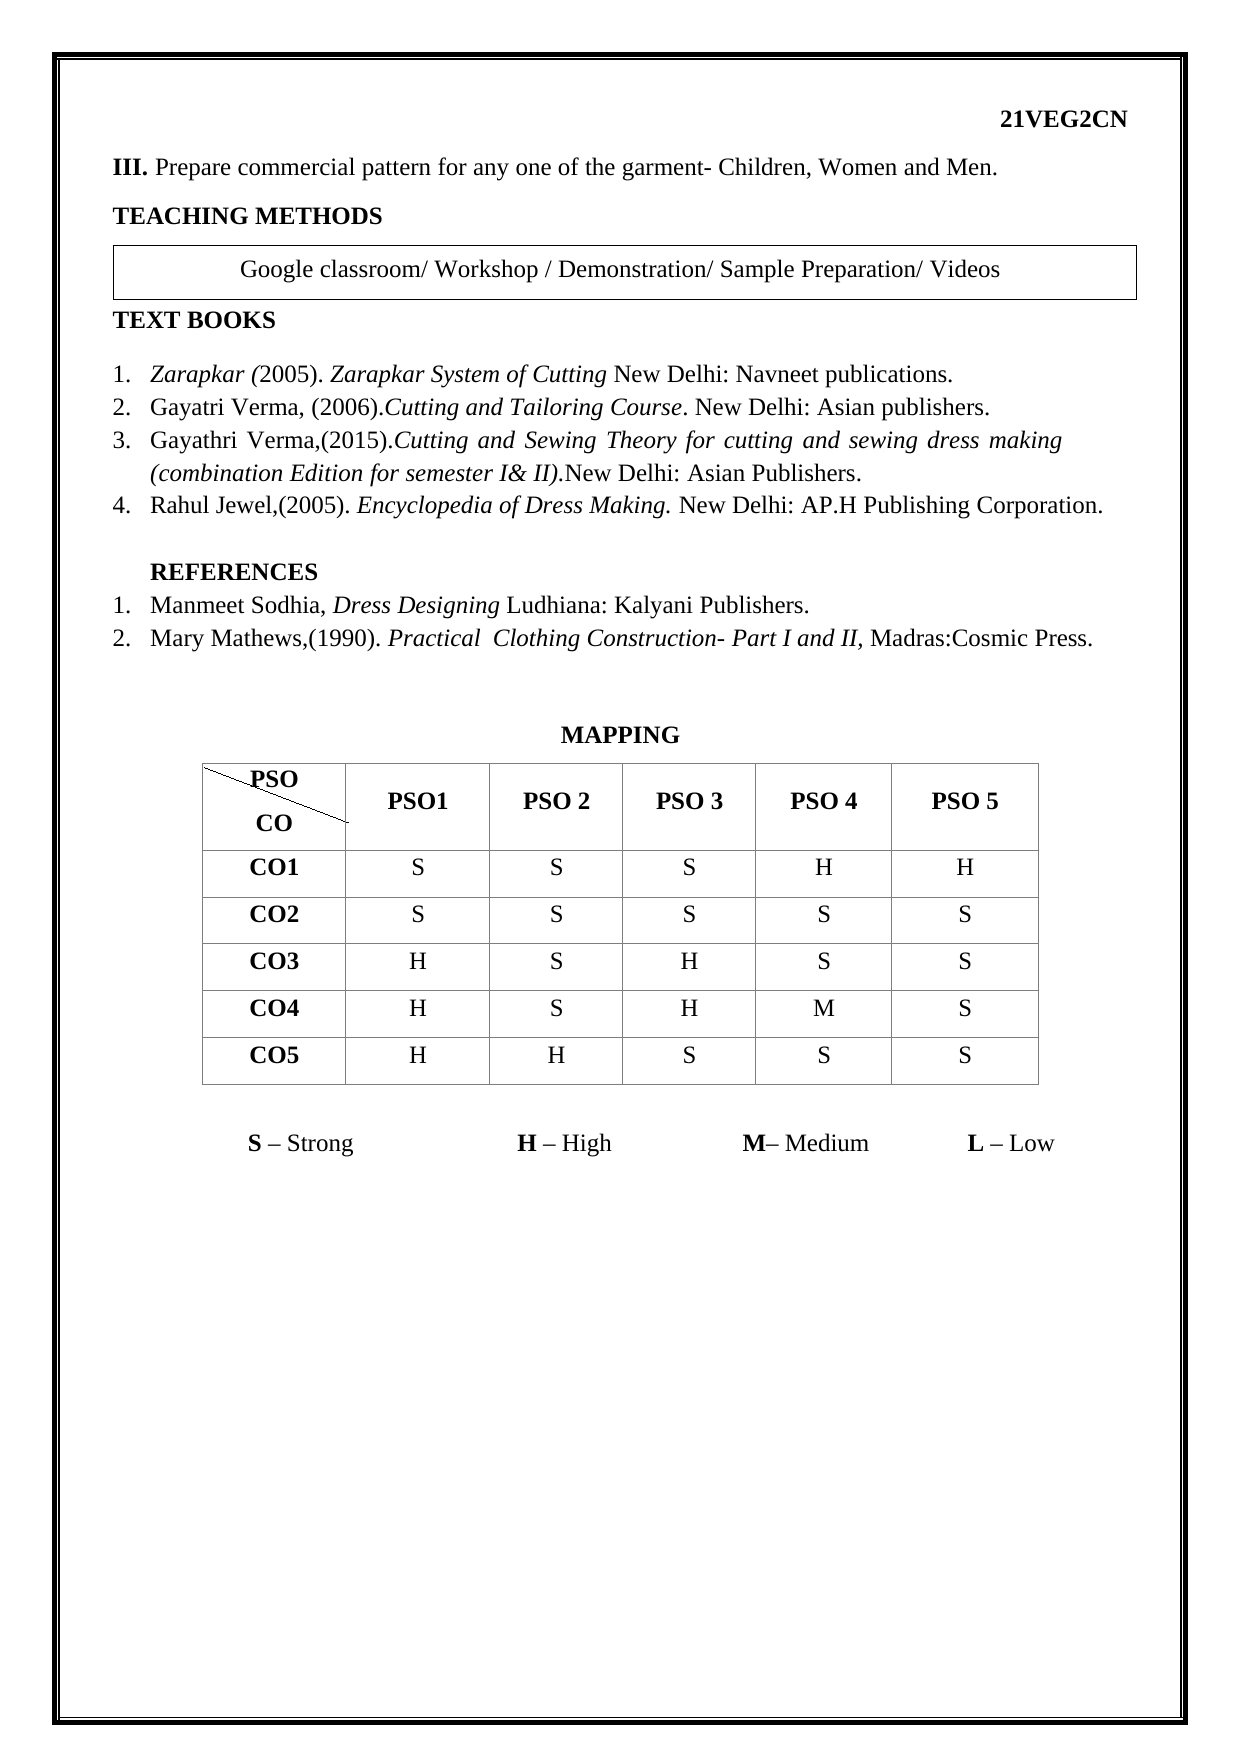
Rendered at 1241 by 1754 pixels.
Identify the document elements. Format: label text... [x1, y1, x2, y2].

text TEXT BOOKS [112, 236, 1180, 334]
table_cell H [756, 851, 891, 897]
subtitle MAPPING [209, 720, 1031, 749]
table_cell S [490, 991, 622, 1037]
table_cell H [490, 1038, 622, 1083]
table_cell S [490, 944, 622, 990]
table_cell M [756, 991, 891, 1037]
list Gayatri Verma, (2006).Cutting and Tailoring Course. New Delhi: Asian publishers. [112, 392, 1180, 421]
table_cell S [892, 898, 1038, 943]
table_header PSO1 [346, 764, 489, 850]
table_cell H [346, 991, 489, 1037]
list Gayathri Verma,(2015).Cutting and Sewing Theory for cutting and sewing dress making (combination Edition for semester I& II).New Delhi: Asian Publishers. [112, 425, 1127, 487]
table_cell S [892, 991, 1038, 1037]
table_cell H [892, 851, 1038, 897]
table_cell CO4 [203, 991, 345, 1037]
table_cell CO1 [203, 851, 345, 897]
table_cell S [756, 944, 891, 990]
list Zarapkar (2005). Zarapkar System of Cutting New Delhi: Navneet publications. [112, 359, 1180, 388]
table_cell CO2 [203, 898, 345, 943]
list Manmeet Sodhia, Dress Designing Ludhiana: Kalyani Publishers. [112, 590, 1180, 619]
text S – Strong H – High M– Medium L – Low [114, 1128, 1180, 1157]
table_cell S [892, 1038, 1038, 1083]
table_header PSO CO [203, 764, 345, 850]
table_cell S [346, 898, 489, 943]
subtitle REFERENCES [150, 557, 1180, 586]
subtitle TEACHING METHODS [112, 201, 1180, 230]
table_cell S [623, 1038, 755, 1083]
table_cell S [892, 944, 1038, 990]
table_header PSO 5 [892, 764, 1038, 850]
table_cell S [623, 898, 755, 943]
list Mary Mathews,(1990). Practical Clothing Construction- Part I and II, Madras:Cosmic Press. [112, 623, 1180, 652]
table_header PSO 4 [756, 764, 891, 850]
table_cell S [490, 898, 622, 943]
table_cell S [346, 851, 489, 897]
table_cell S [756, 1038, 891, 1083]
table_header PSO 3 [623, 764, 755, 850]
list Prepare commercial pattern for any one of the garment- Children, Women and Men. [112, 152, 1180, 181]
table_cell S [756, 898, 891, 943]
table_cell S [490, 851, 622, 897]
list Rahul Jewel,(2005). Encyclopedia of Dress Making. New Delhi: AP.H Publishing Corporation. [112, 491, 1180, 519]
table_cell CO3 [203, 944, 345, 990]
table_header PSO 2 [490, 764, 622, 850]
table_cell CO5 [203, 1038, 345, 1083]
table_cell S [623, 851, 755, 897]
table_cell H [623, 991, 755, 1037]
table_cell H [346, 1038, 489, 1083]
table_cell H [623, 944, 755, 990]
table_cell H [346, 944, 489, 990]
